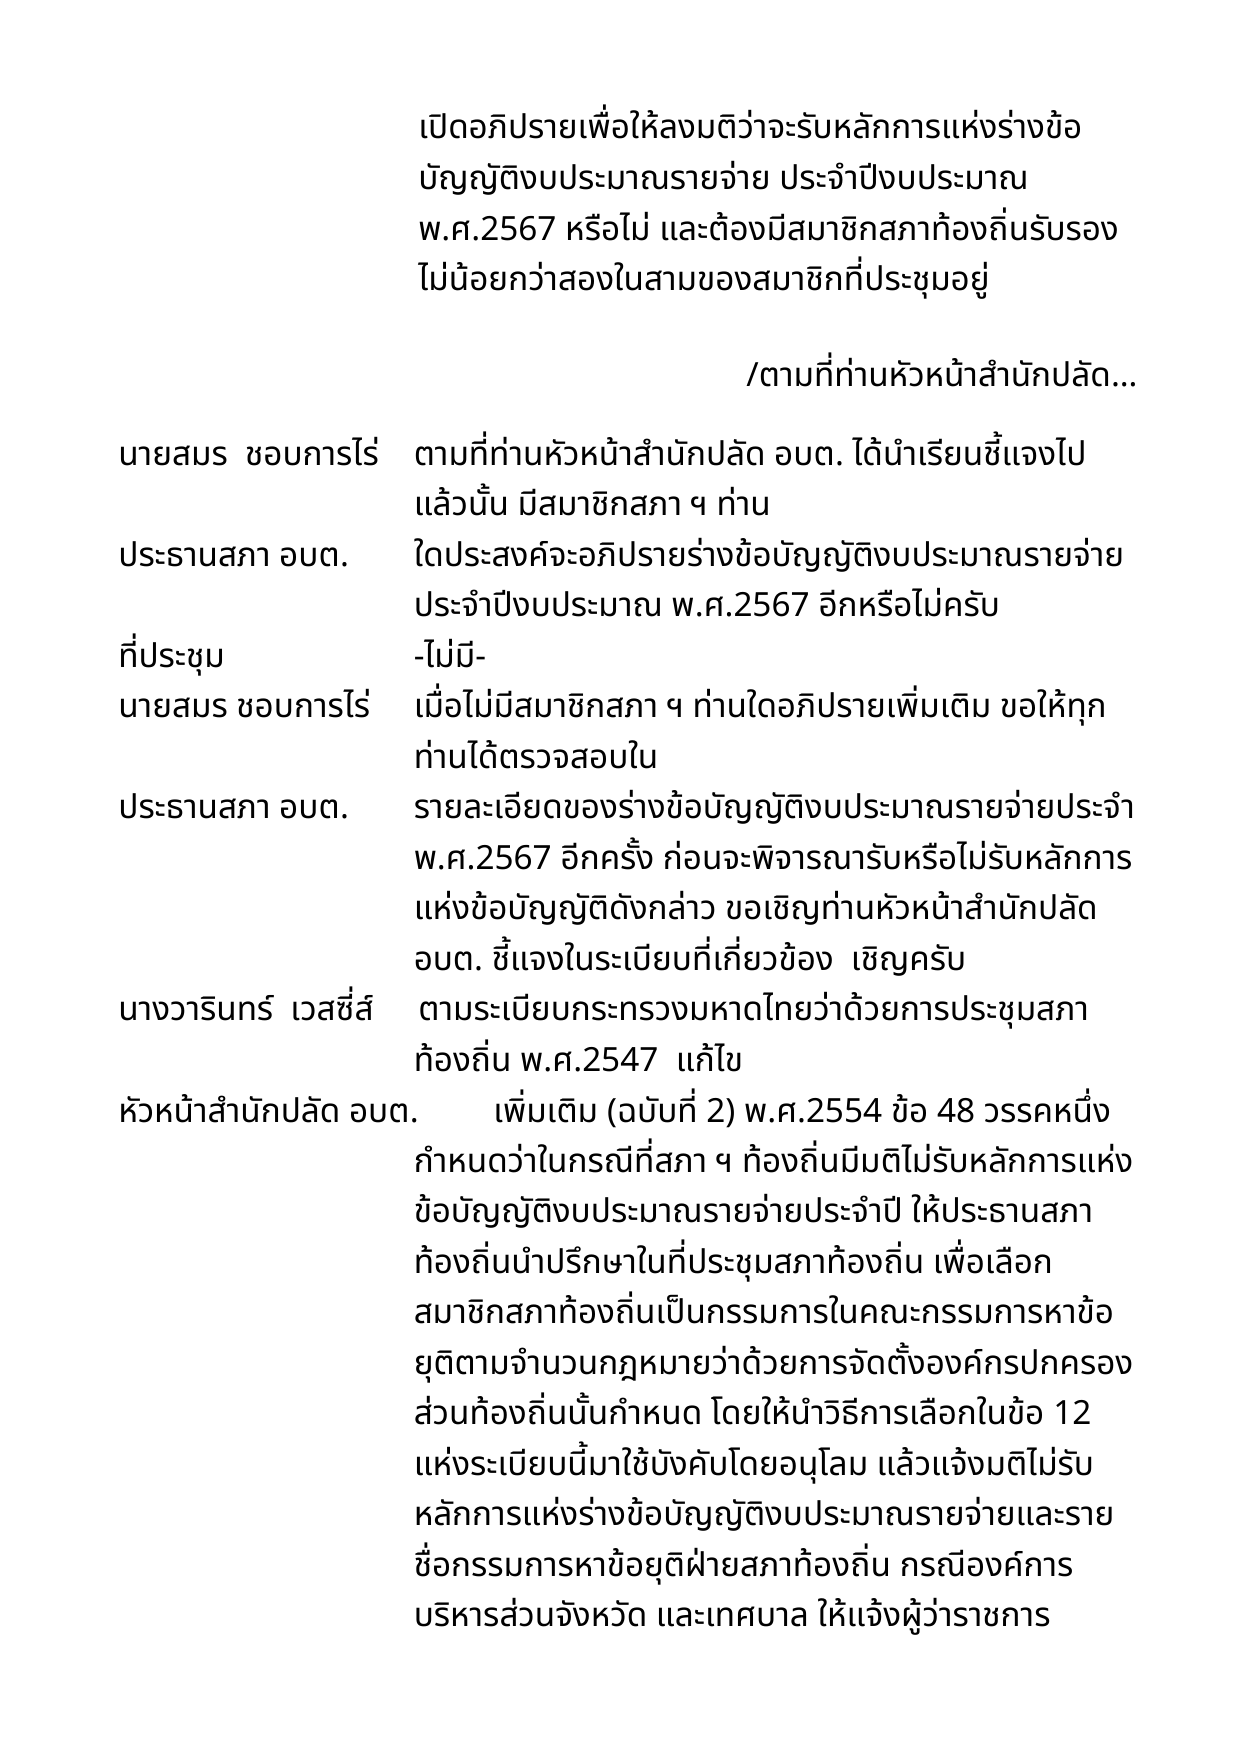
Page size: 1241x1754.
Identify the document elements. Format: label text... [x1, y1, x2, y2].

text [118, 1086, 1137, 1641]
text นายสมร ชอบการไร่ ตามที่ท่านหัวหน้าสำนักปลัด อบต. ได้นำเรียนชี้แจงไปแล้วนั้น มีสมาชิกสภา ฯ ท่าน [118, 429, 1137, 530]
text ที่ประชุม -ไม่มี- [118, 632, 1137, 682]
text นางวารินทร์ เวสซี่ส์ ตามระเบียบกระทรวงมหาดไทยว่าด้วยการประชุมสภาท้องถิ่น พ.ศ.2547 แก้ไข [118, 985, 1137, 1086]
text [118, 103, 1137, 305]
text /ตามที่ท่านหัวหน้าสำนักปลัด… [118, 351, 1137, 401]
text ประธานสภา อบต. รายละเอียดของร่างข้อบัญญัติงบประมาณรายจ่ายประจำ พ.ศ.2567 อีกครั้ง ก่อนจะพิจารณารับหรือไม่รับหลักการแห่งข้อบัญญัติดังกล่าว ขอเชิญท่านหัวหน้าสำนักปลัด อบต. ชี้แจงในระเบียบที่เกี่ยวข้อง เชิญครับ [118, 783, 1137, 985]
text ประธานสภา อบต. ใดประสงค์จะอภิปรายร่างข้อบัญญัติงบประมาณรายจ่ายประจำปีงบประมาณ พ.ศ.2567 อีกหรือไม่ครับ [118, 530, 1137, 632]
text นายสมร ชอบการไร่ เมื่อไม่มีสมาชิกสภา ฯ ท่านใดอภิปรายเพิ่มเติม ขอให้ทุกท่านได้ตรวจสอบใน [118, 682, 1137, 783]
